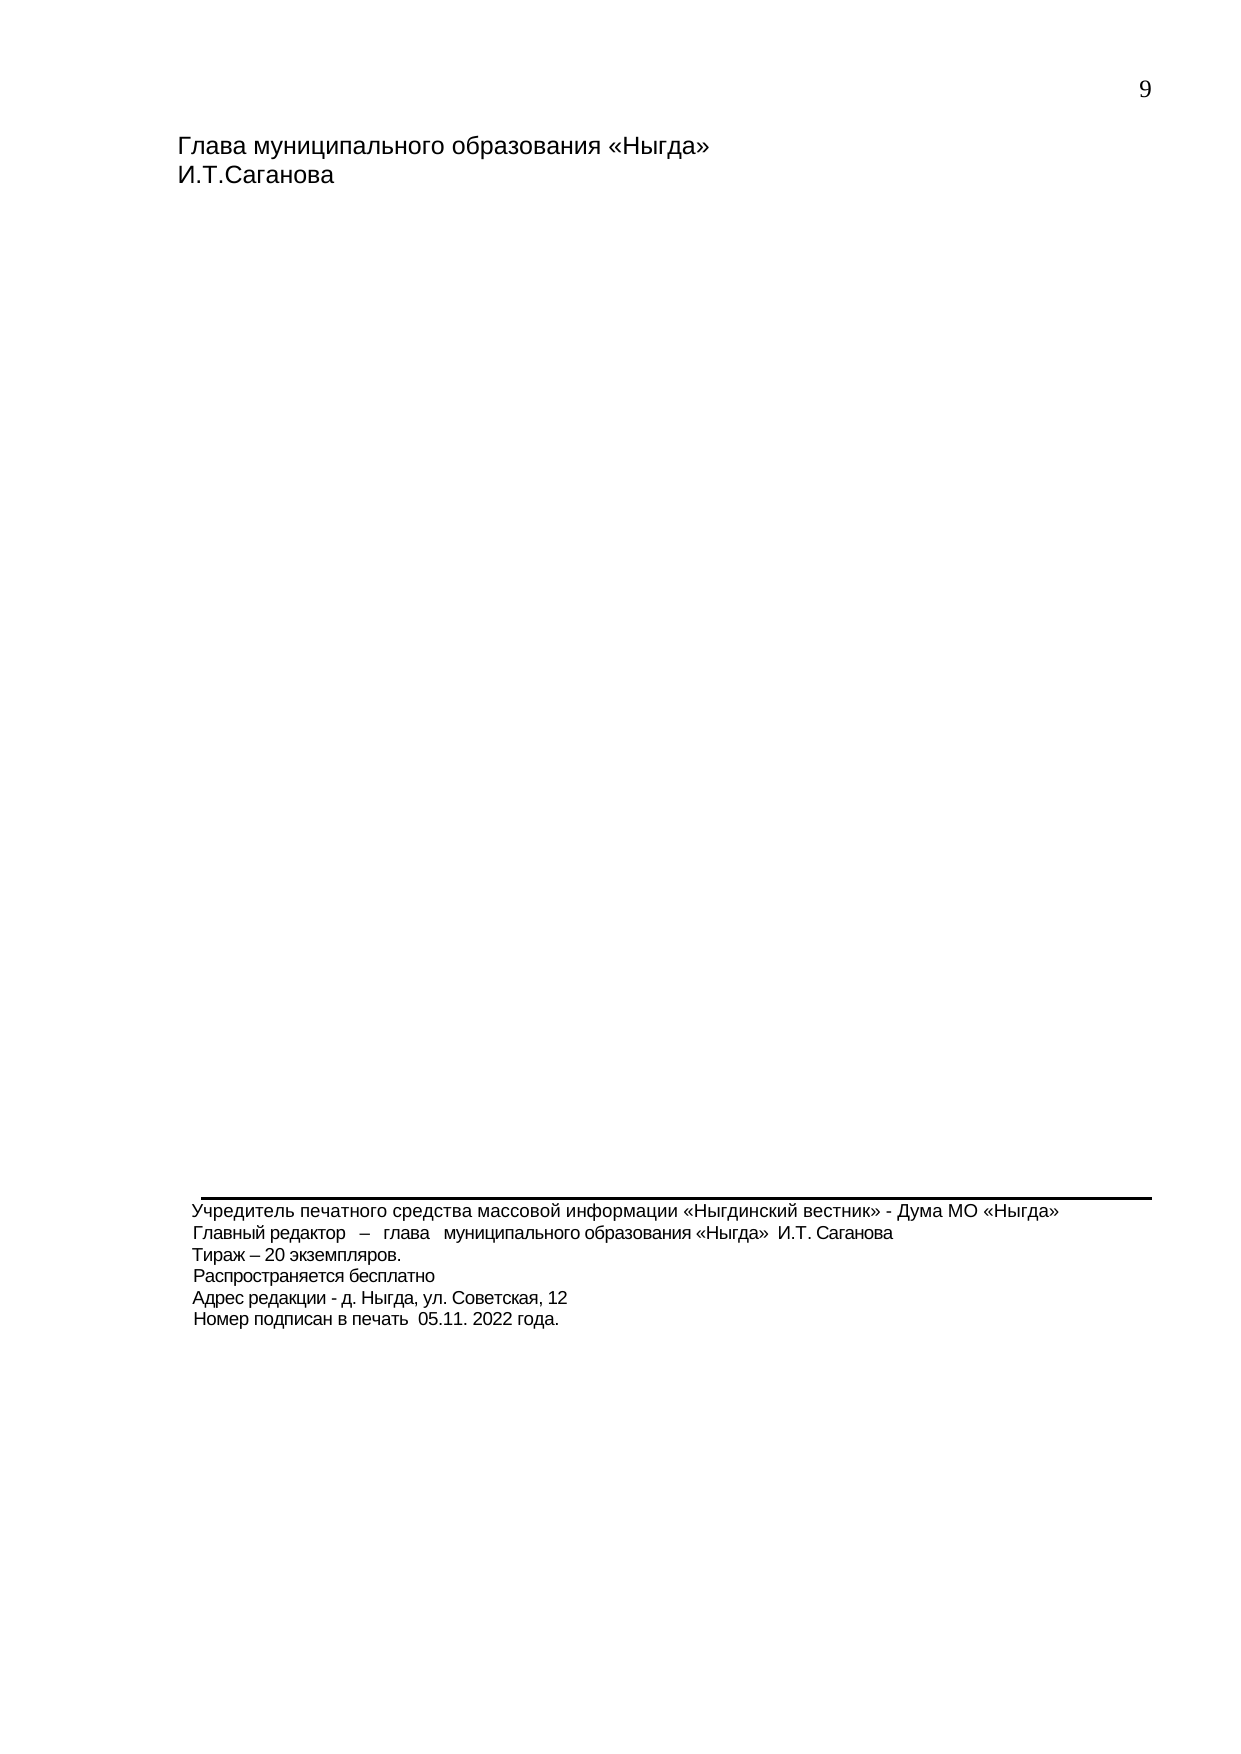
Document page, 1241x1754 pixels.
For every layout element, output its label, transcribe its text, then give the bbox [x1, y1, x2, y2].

text Учредитель печатного средства массовой информации «Ныгдинский вестник» - Дума МО «Ныгда» [177, 1200, 1152, 1222]
text Распространяется бесплатно [179, 1265, 1152, 1287]
text И.Т.Саганова [177, 160, 1152, 189]
text Тираж – 20 экземпляров. [177, 1243, 1152, 1265]
text Главный редактор – глава муниципального образования «Ныгда» И.Т. Саганова [179, 1222, 1152, 1243]
text Номер подписан в печать 05.11. 2022 года. [179, 1308, 1152, 1330]
text Адрес редакции - д. Ныгда, ул. Советская, 12 [178, 1287, 1152, 1308]
text Глава муниципального образования «Ныгда» [177, 131, 1152, 160]
